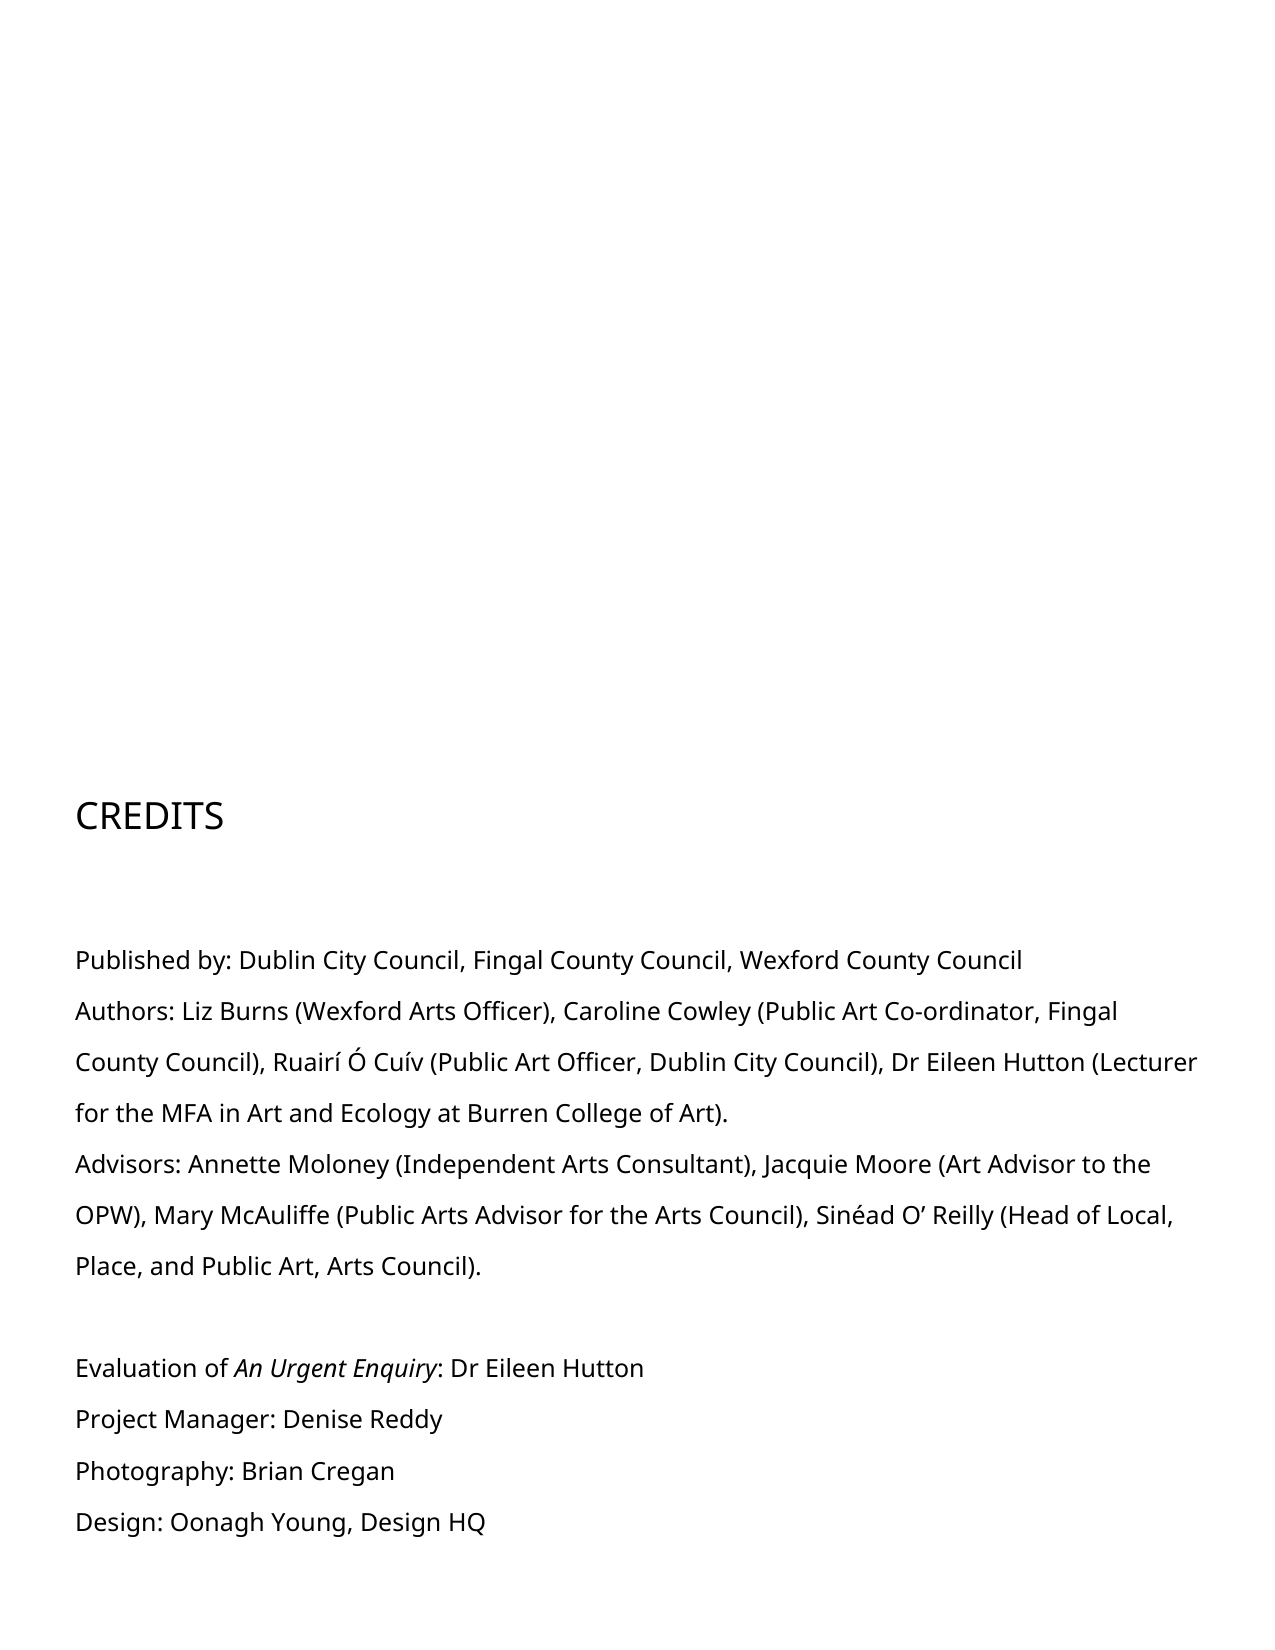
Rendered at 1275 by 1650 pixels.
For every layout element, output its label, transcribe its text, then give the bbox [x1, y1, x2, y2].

text Evaluation of An Urgent Enquiry: Dr Eileen Hutton [75, 1351, 1200, 1385]
text Photography: Brian Cregan [75, 1453, 1200, 1487]
text Advisors: Annette Moloney (Independent Arts Consultant), Jacquie Moore (Art Advisor to the OPW), Mary McAuliffe (Public Arts Advisor for the Arts Council), Sinéad O’ Reilly (Head of Local, Place, and Public Art, Arts Council). [75, 1147, 1200, 1283]
text Project Manager: Denise Reddy [75, 1402, 1200, 1436]
text CREDITS [75, 789, 1200, 841]
text Design: Oonagh Young, Design HQ [75, 1504, 1200, 1538]
text Published by: Dublin City Council, Fingal County Council, Wexford County Council [75, 943, 1200, 977]
text Authors: Liz Burns (Wexford Arts Officer), Caroline Cowley (Public Art Co-ordinator, Fingal County Council), Ruairí Ó Cuív (Public Art Officer, Dublin City Council), Dr Eileen Hutton (Lecturer for the MFA in Art and Ecology at Burren College of Art). [75, 994, 1200, 1130]
